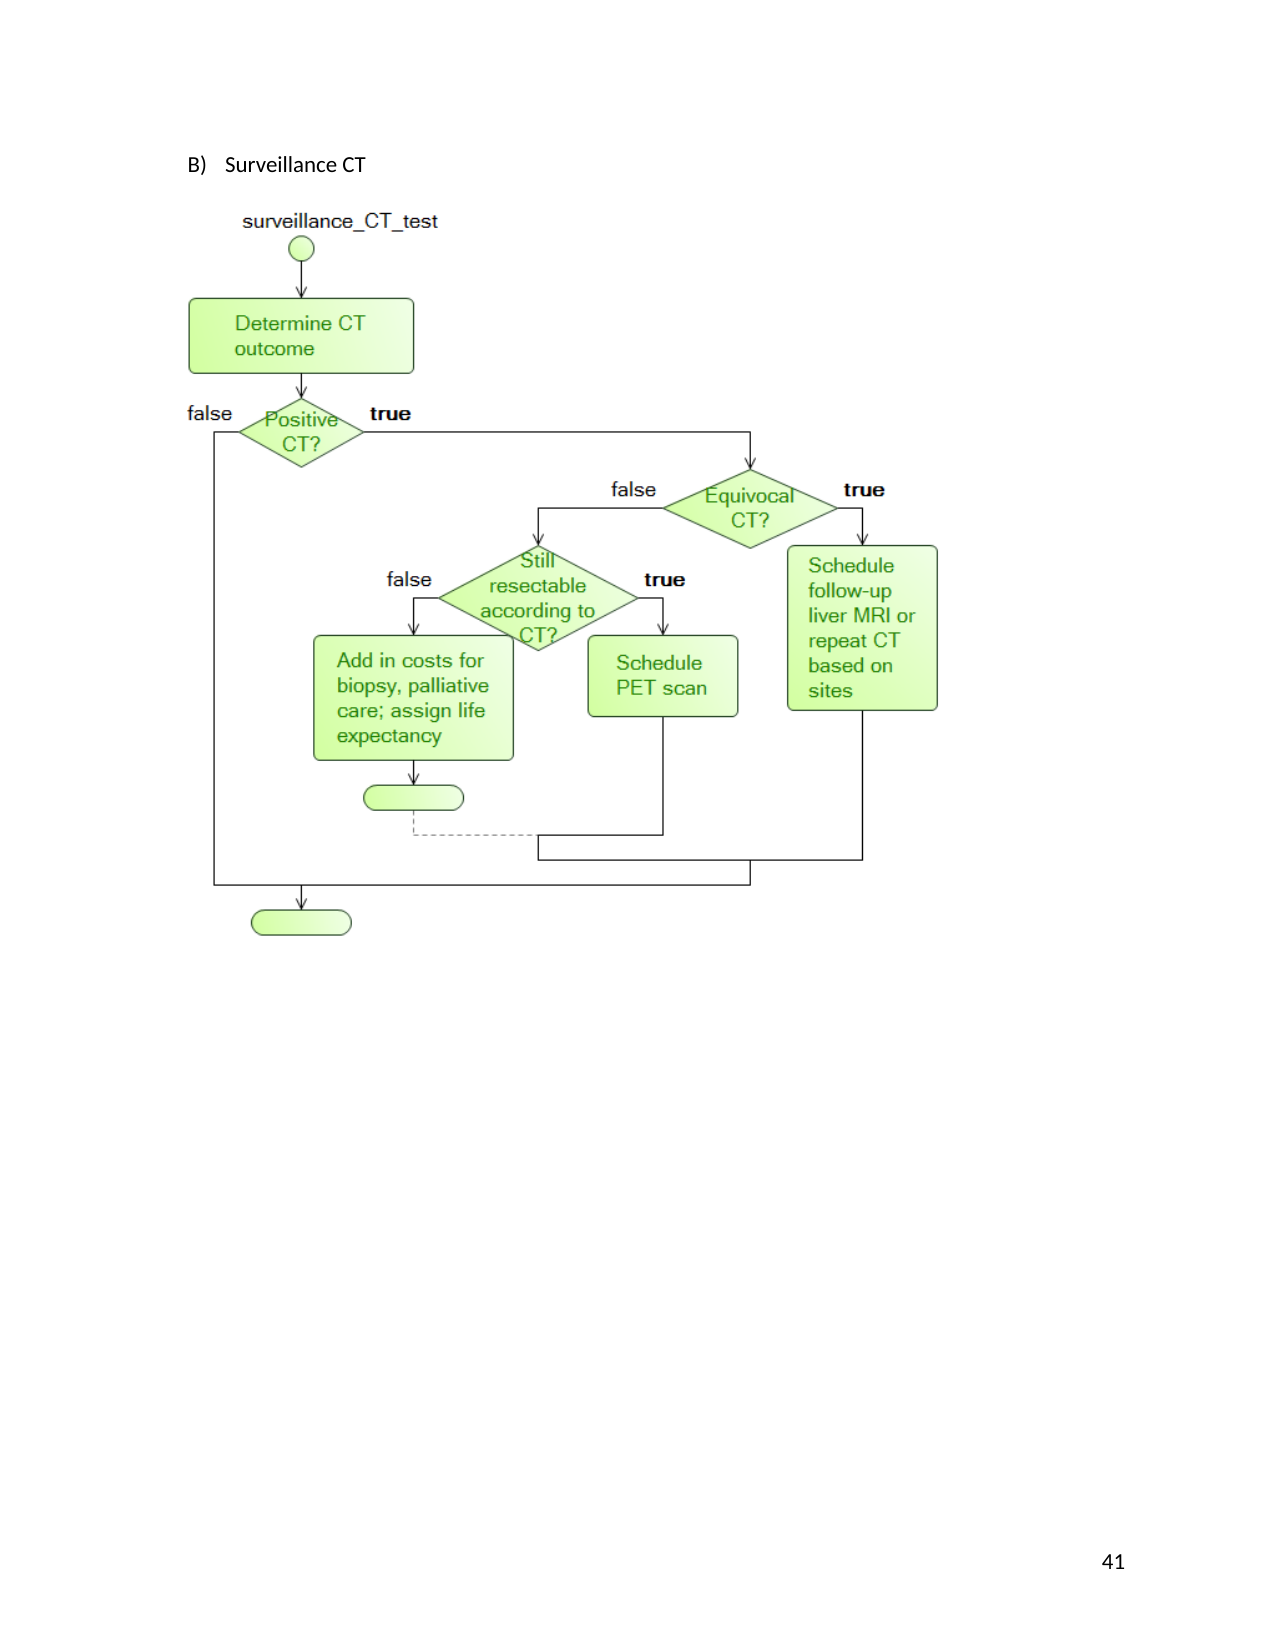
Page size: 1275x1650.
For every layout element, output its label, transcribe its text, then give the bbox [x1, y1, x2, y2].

list Surveillance CT [187, 150, 1125, 178]
picture [150, 208, 953, 957]
